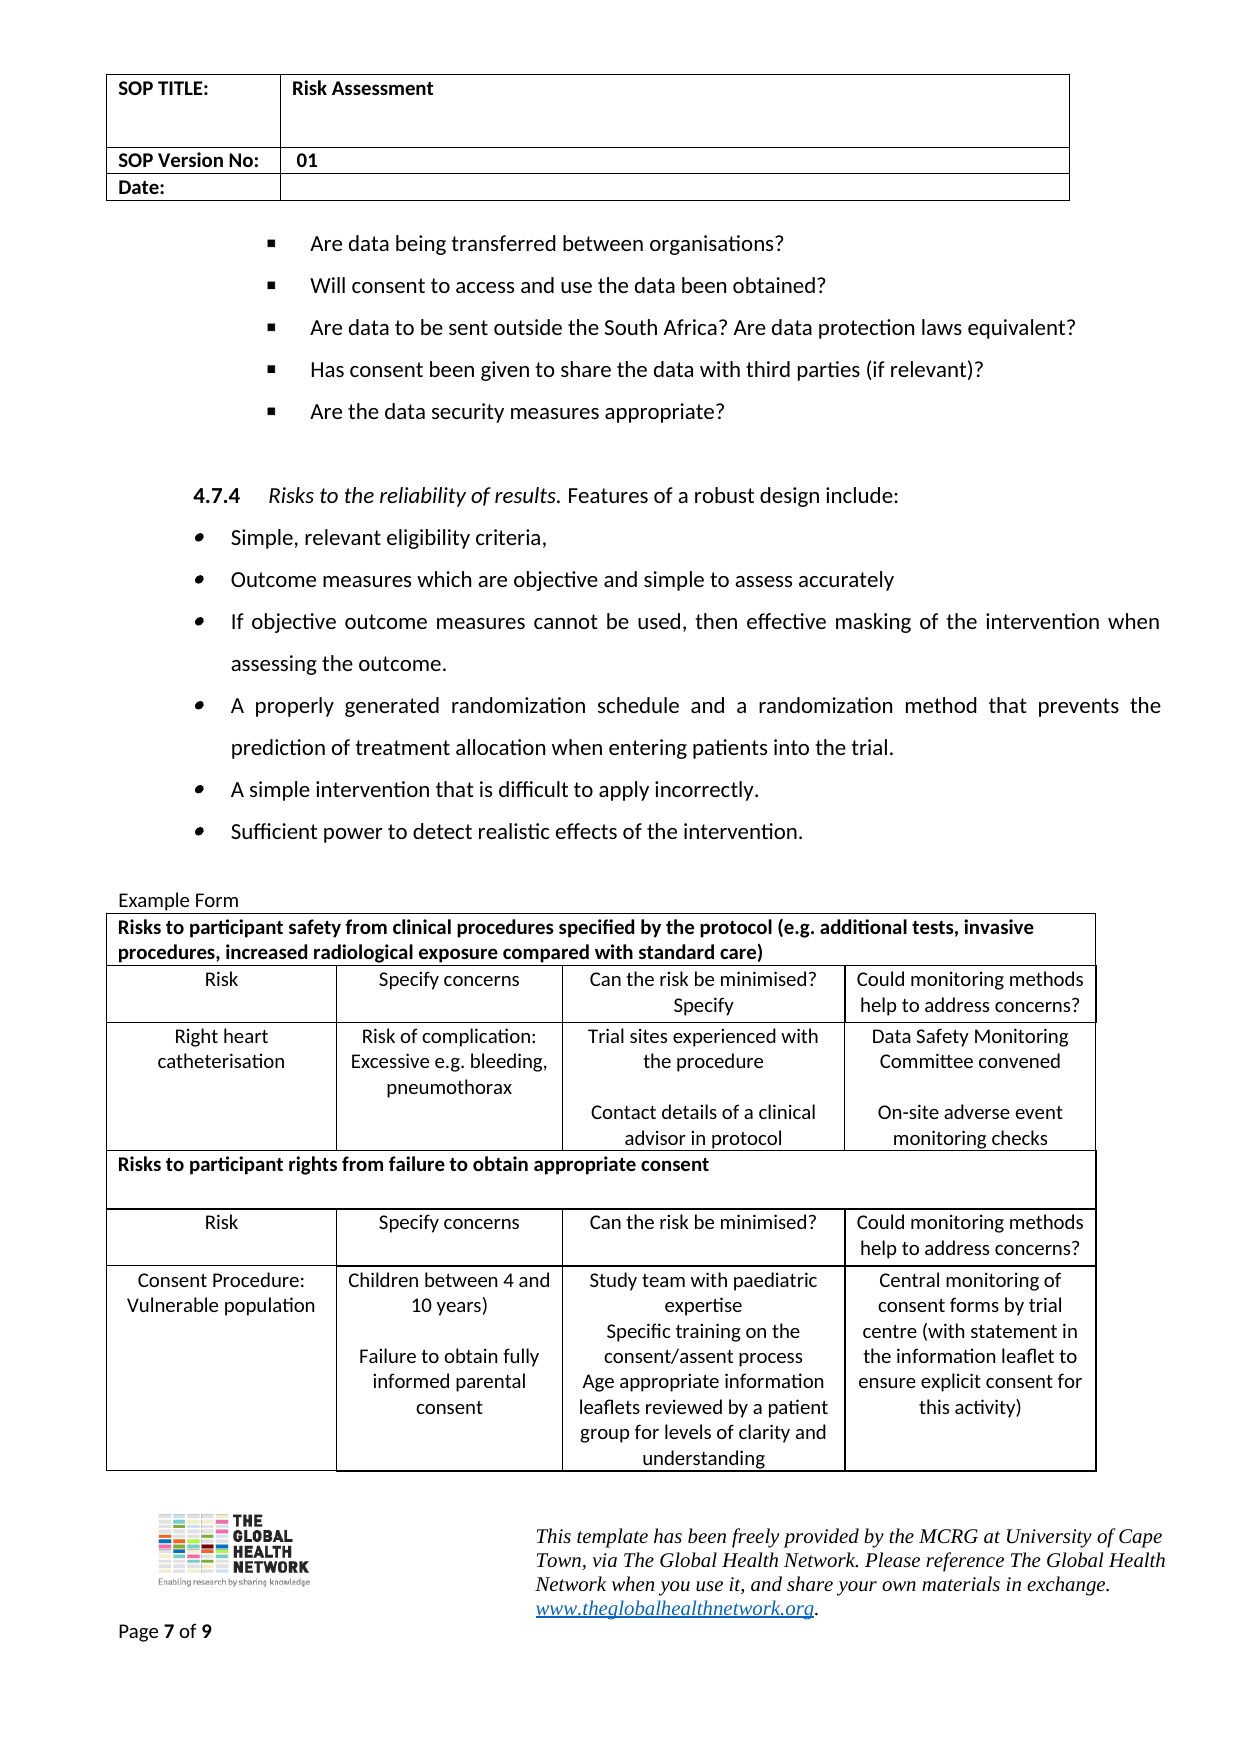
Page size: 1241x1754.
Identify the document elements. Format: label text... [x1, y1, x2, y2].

list Are data being transferred between organisations? [266, 229, 1162, 257]
text Example Form [118, 887, 1162, 912]
list Will consent to access and use the data been obtained? [266, 271, 1162, 299]
table_cell Can the risk be minimised? [563, 1210, 844, 1265]
list Risks to the reliability of results. Features of a robust design include: [193, 481, 1162, 509]
table_cell Trial sites experienced with the procedure Contact details of a clinical advisor in protocol [563, 1023, 844, 1150]
table_cell Specify concerns [337, 1210, 562, 1265]
list A properly generated randomization schedule and a randomization method that prevents the prediction of treatment allocation when entering patients into the trial. [193, 691, 1162, 761]
list A simple intervention that is difficult to apply incorrectly. [193, 775, 1162, 803]
list Simple, relevant eligibility criteria, [193, 523, 1162, 551]
table_cell Risk [107, 966, 336, 1022]
list Sufficient power to detect realistic effects of the intervention. [193, 817, 1162, 845]
picture [118, 1481, 349, 1619]
table_cell Right heart catheterisation [107, 1023, 336, 1150]
table_cell Risk of complication: Excessive e.g. bleeding, pneumothorax [337, 1023, 562, 1150]
table_cell Children between 4 and 10 years) Failure to obtain fully informed parental consent [337, 1267, 562, 1470]
table_cell Consent Procedure: Vulnerable population [107, 1266, 336, 1470]
list Are data to be sent outside the South Africa? Are data protection laws equivalent? [266, 313, 1162, 341]
table_cell Can the risk be minimised? Specify [563, 966, 844, 1022]
table_cell Data Safety Monitoring Committee convened On-site adverse event monitoring checks [845, 1023, 1095, 1150]
list If objective outcome measures cannot be used, then effective masking of the intervention when assessing the outcome. [193, 607, 1162, 677]
table_header Risks to participant safety from clinical procedures specified by the protocol (e.g. additional tests, invasive procedures, increased radiological exposure compared with standard care) [107, 914, 1095, 965]
table_cell Risks to participant rights from failure to obtain appropriate consent [107, 1151, 1095, 1208]
table_cell Study team with paediatric expertise Specific training on the consent/assent process Age appropriate information leaflets reviewed by a patient group for levels of clarity and understanding [563, 1267, 844, 1470]
table_cell Could monitoring methods help to address concerns? [846, 966, 1095, 1022]
table_cell Risk [107, 1210, 336, 1265]
list Has consent been given to share the data with third parties (if relevant)? [266, 355, 1162, 383]
table_cell Specify concerns [337, 966, 562, 1022]
list Are the data security measures appropriate? [266, 397, 1162, 425]
table_cell Central monitoring of consent forms by trial centre (with statement in the information leaflet to ensure explicit consent for this activity) [846, 1267, 1095, 1470]
table_cell Could monitoring methods help to address concerns? [846, 1210, 1095, 1265]
list Outcome measures which are objective and simple to assess accurately [193, 565, 1162, 593]
